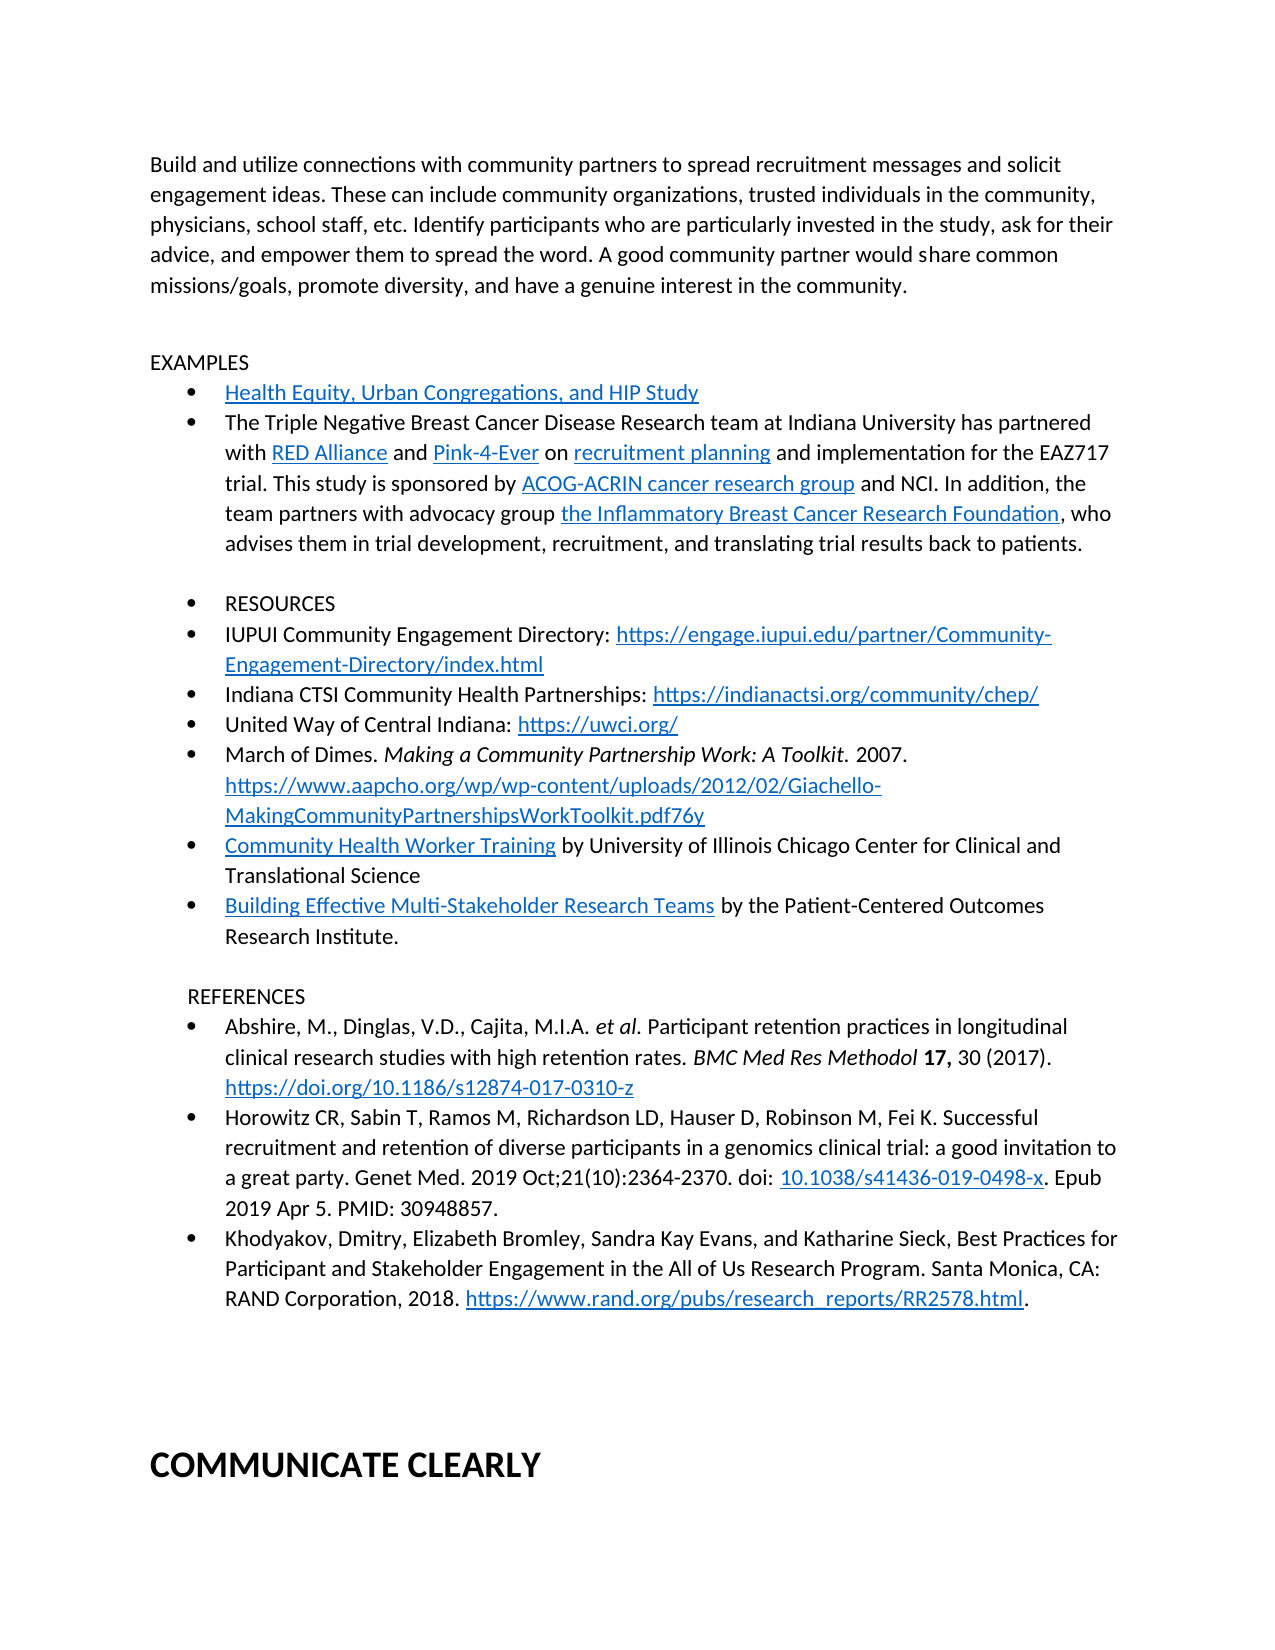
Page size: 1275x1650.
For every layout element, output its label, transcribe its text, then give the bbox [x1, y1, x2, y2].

list Community Health Worker Training by University of Illinois Chicago Center for Clinical and Translational Science [187, 831, 1125, 889]
list March of Dimes. Making a Community Partnership Work: A Toolkit. 2007. https://www.aapcho.org/wp/wp-content/uploads/2012/02/Giachello-MakingCommunityPartnershipsWorkToolkit.pdf76y [187, 741, 1125, 829]
list IUPUI Community Engagement Directory: https://engage.iupui.edu/partner/Community-Engagement-Directory/index.html [187, 620, 1125, 678]
list Khodyakov, Dmitry, Elizabeth Bromley, Sandra Kay Evans, and Katharine Sieck, Best Practices for Participant and Stakeholder Engagement in the All of Us Research Program. Santa Monica, CA: RAND Corporation, 2018. https://www.rand.org/pubs/research_reports/RR2578.html. [187, 1224, 1125, 1312]
text Build and utilize connections with community partners to spread recruitment messages and solicit engagement ideas. These can include community organizations, trusted individuals in the community, physicians, school staff, etc. Identify participants who are particularly invested in the study, ask for their advice, and empower them to spread the word. A good community partner would share common missions/goals, promote diversity, and have a genuine interest in the community. [150, 150, 1125, 299]
list RESOURCES [187, 589, 1125, 618]
list Health Equity, Urban Congregations, and HIP Study [187, 378, 1125, 406]
list Building Effective Multi-Stakeholder Research Teams by the Patient-Centered Outcomes Research Institute. [187, 892, 1125, 950]
list Indiana CTSI Community Health Partnerships: https://indianactsi.org/community/chep/ [187, 680, 1125, 708]
text REFERENCES [187, 982, 1125, 1010]
text EXAMPLES [150, 348, 1125, 376]
list Horowitz CR, Sabin T, Ramos M, Richardson LD, Hauser D, Robinson M, Fei K. Successful recruitment and retention of diverse participants in a genomics clinical trial: a good invitation to a great party. Genet Med. 2019 Oct;21(10):2364-2370. doi: 10.1038/s41436-019-0498-x. Epub 2019 Apr 5. PMID: 30948857. [187, 1103, 1125, 1222]
list Abshire, M., Dinglas, V.D., Cajita, M.I.A. et al. Participant retention practices in longitudinal clinical research studies with high retention rates. BMC Med Res Methodol 17, 30 (2017). https://doi.org/10.1186/s12874-017-0310-z [187, 1012, 1125, 1101]
list United Way of Central Indiana: https://uwci.org/ [187, 710, 1125, 738]
list The Triple Negative Breast Cancer Disease Research team at Indiana University has partnered with RED Alliance and Pink-4-Ever on recruitment planning and implementation for the EAZ717 trial. This study is sponsored by ACOG-ACRIN cancer research group and NCI. In addition, the team partners with advocacy group the Inflammatory Breast Cancer Research Foundation, who advises them in trial development, recruitment, and translating trial results back to patients. [187, 408, 1125, 557]
text COMMUNICATE CLEARLY [150, 1441, 1125, 1487]
